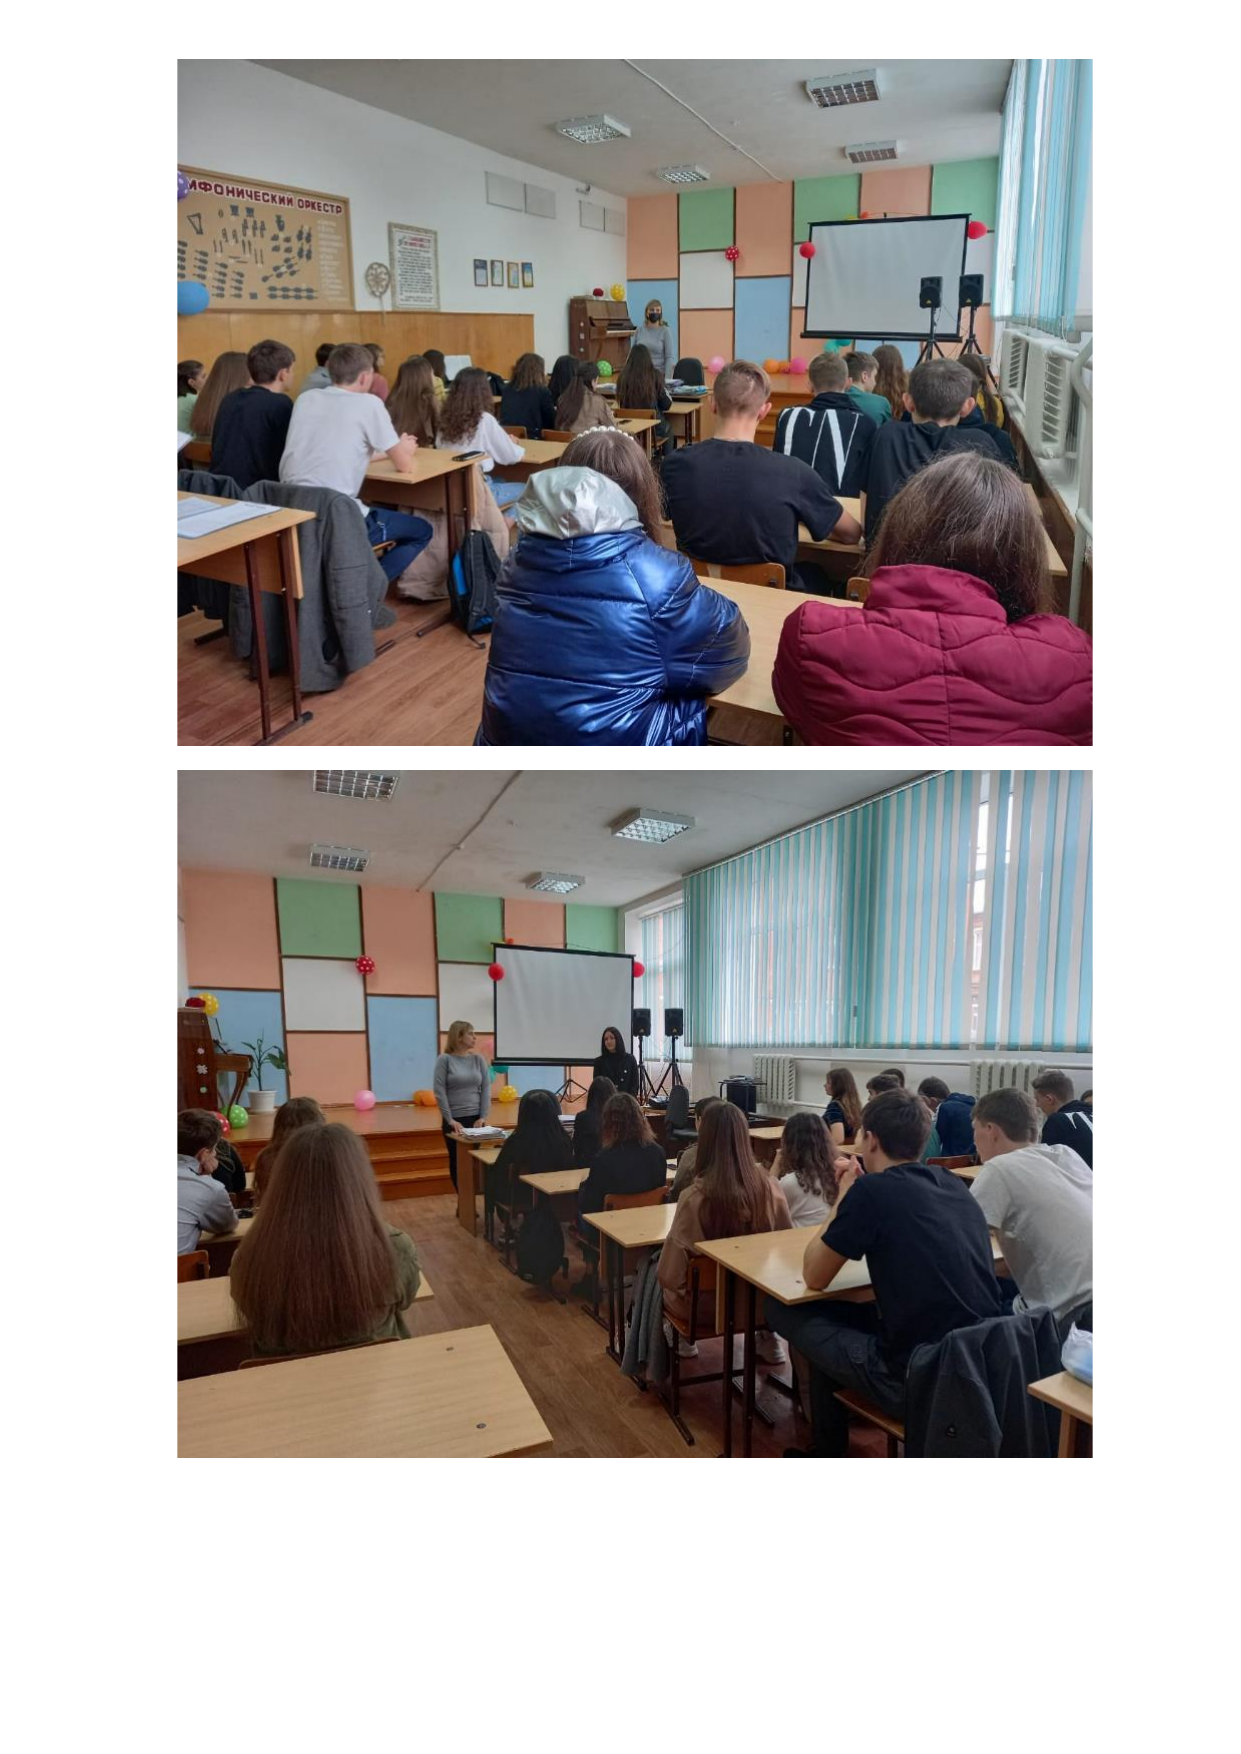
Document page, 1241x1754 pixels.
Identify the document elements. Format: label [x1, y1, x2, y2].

picture [177, 770, 1093, 1458]
picture [177, 59, 1093, 746]
